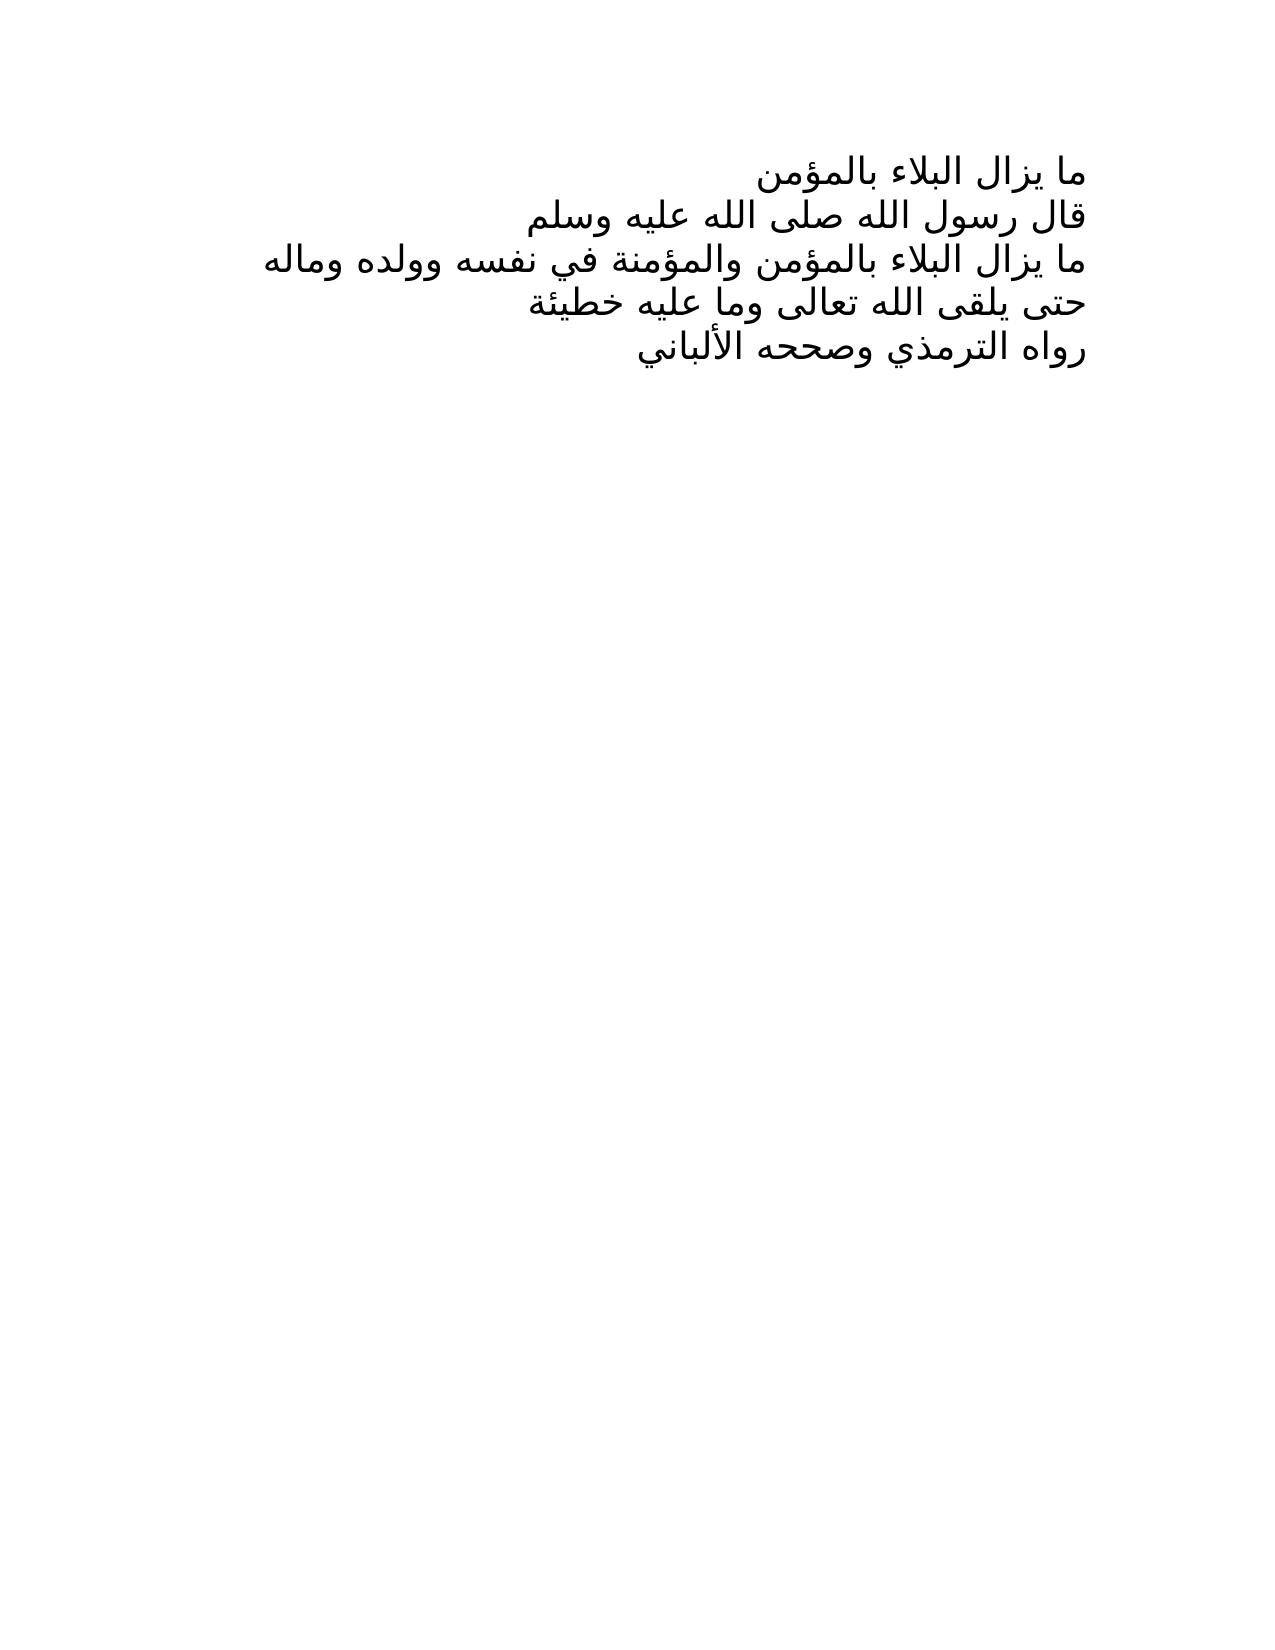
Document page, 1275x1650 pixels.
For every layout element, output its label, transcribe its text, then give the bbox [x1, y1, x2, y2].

text قال رسول الله صلى الله عليه وسلم [187, 194, 1087, 237]
text رواه الترمذي وصححه الألباني [187, 324, 1087, 368]
text ما يزال البلاء بالمؤمن والمؤمنة في نفسه وولده وماله حتى يلقى الله تعالى وما عليه خطيئة [187, 237, 1087, 324]
text ما يزال البلاء بالمؤمن [187, 150, 1087, 194]
